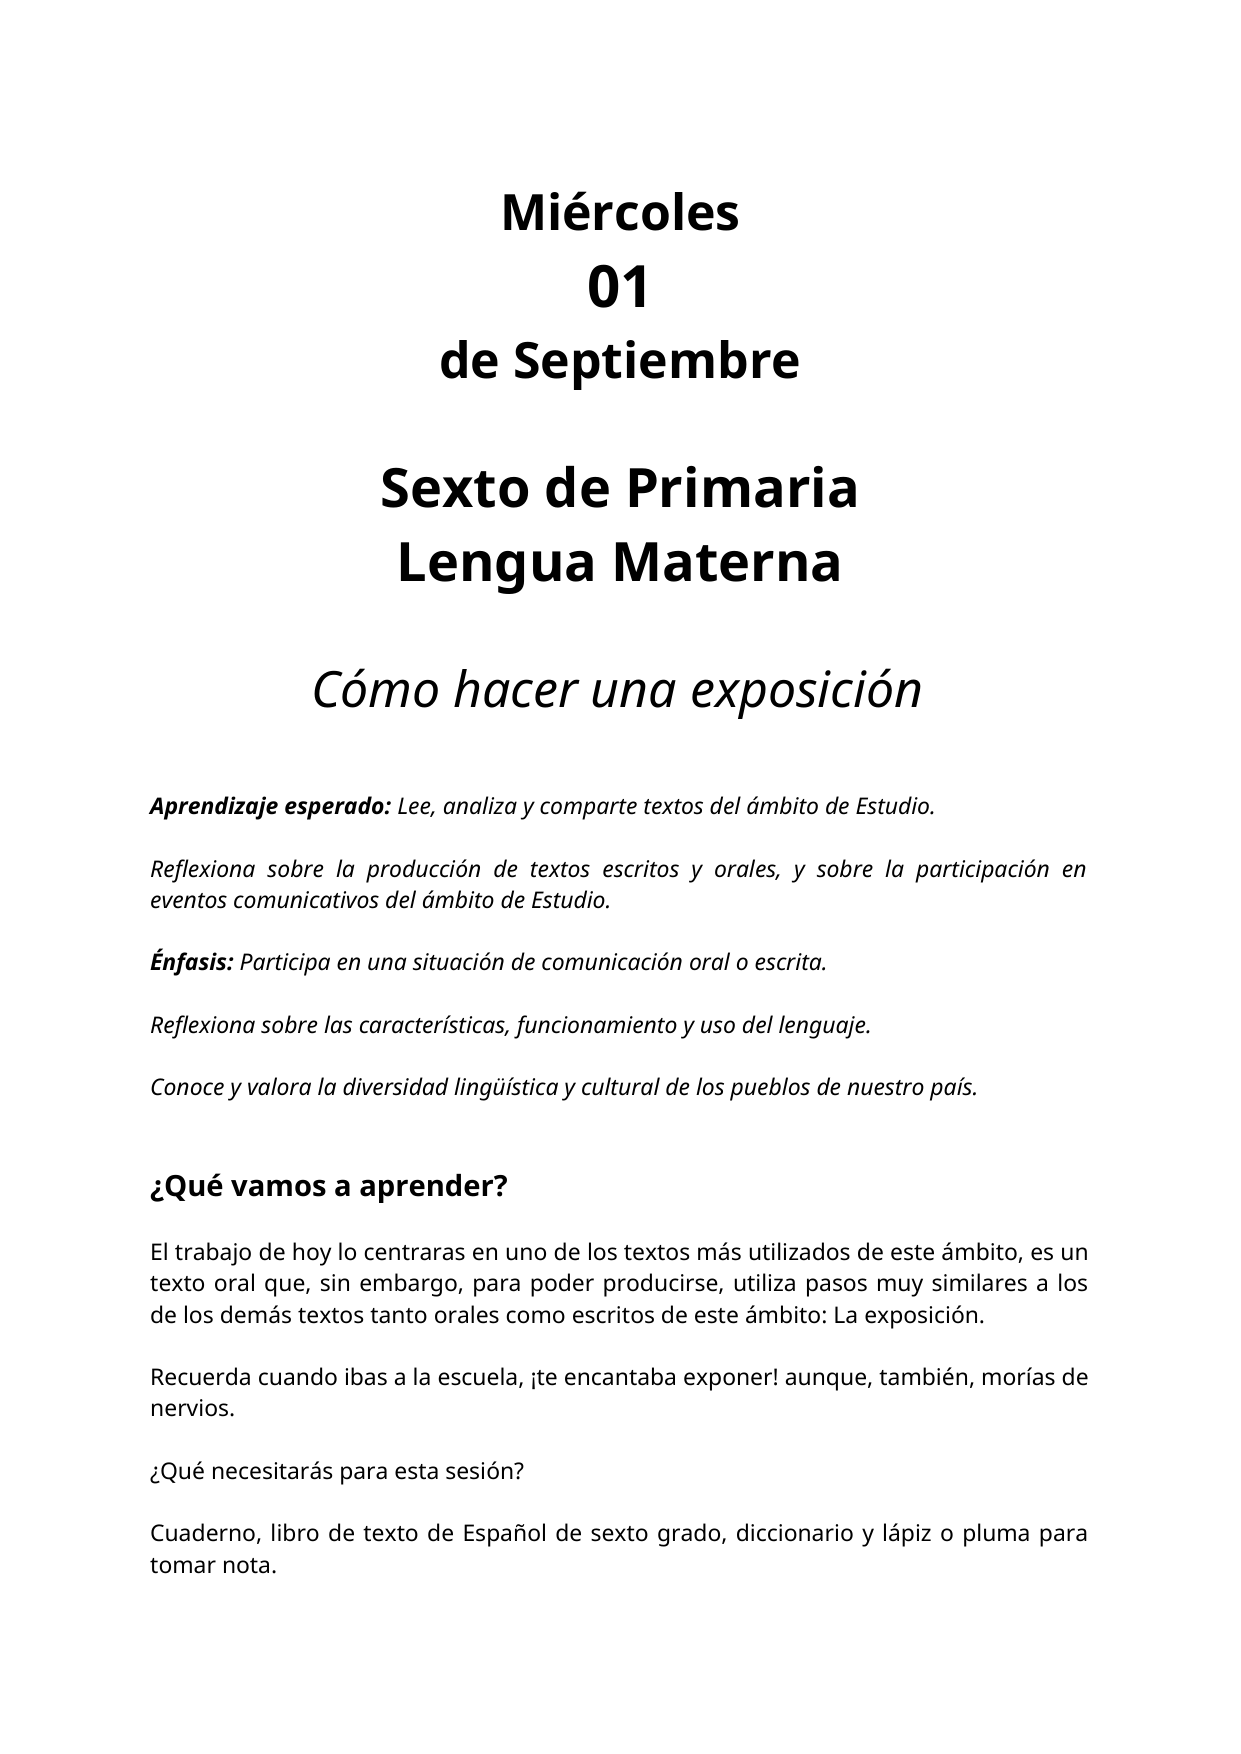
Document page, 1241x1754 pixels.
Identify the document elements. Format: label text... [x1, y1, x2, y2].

text ¿Qué necesitarás para esta sesión? [150, 1455, 1090, 1486]
text El trabajo de hoy lo centraras en uno de los textos más utilizados de este ámbito, es un texto oral que, sin embargo, para poder producirse, utiliza pasos muy similares a los de los demás textos tanto orales como escritos de este ámbito: La exposición. [150, 1236, 1090, 1330]
text Lengua Materna [150, 523, 1090, 597]
text Énfasis: Participa en una situación de comunicación oral o escrita. [150, 946, 1090, 978]
text Sexto de Primaria [150, 449, 1090, 523]
text Reflexiona sobre la producción de textos escritos y orales, y sobre la participación en eventos comunicativos del ámbito de Estudio. [150, 853, 1090, 915]
text Recuerda cuando ibas a la escuela, ¡te encantaba exponer! aunque, también, morías de nervios. [150, 1361, 1090, 1423]
text ¿Qué vamos a aprender? [150, 1165, 1090, 1205]
text de Septiembre [150, 325, 1090, 393]
text Reflexiona sobre las características, funcionamiento y uso del lenguaje. [150, 1009, 1090, 1040]
text 01 [150, 245, 1090, 325]
text Conoce y valora la diversidad lingüística y cultural de los pueblos de nuestro país. [150, 1071, 1090, 1103]
text Miércoles [150, 177, 1090, 245]
text Aprendizaje esperado: Lee, analiza y comparte textos del ámbito de Estudio. [150, 790, 1090, 821]
text Cómo hacer una exposición [150, 654, 1090, 722]
text Cuaderno, libro de texto de Español de sexto grado, diccionario y lápiz o pluma para tomar nota. [150, 1517, 1090, 1580]
